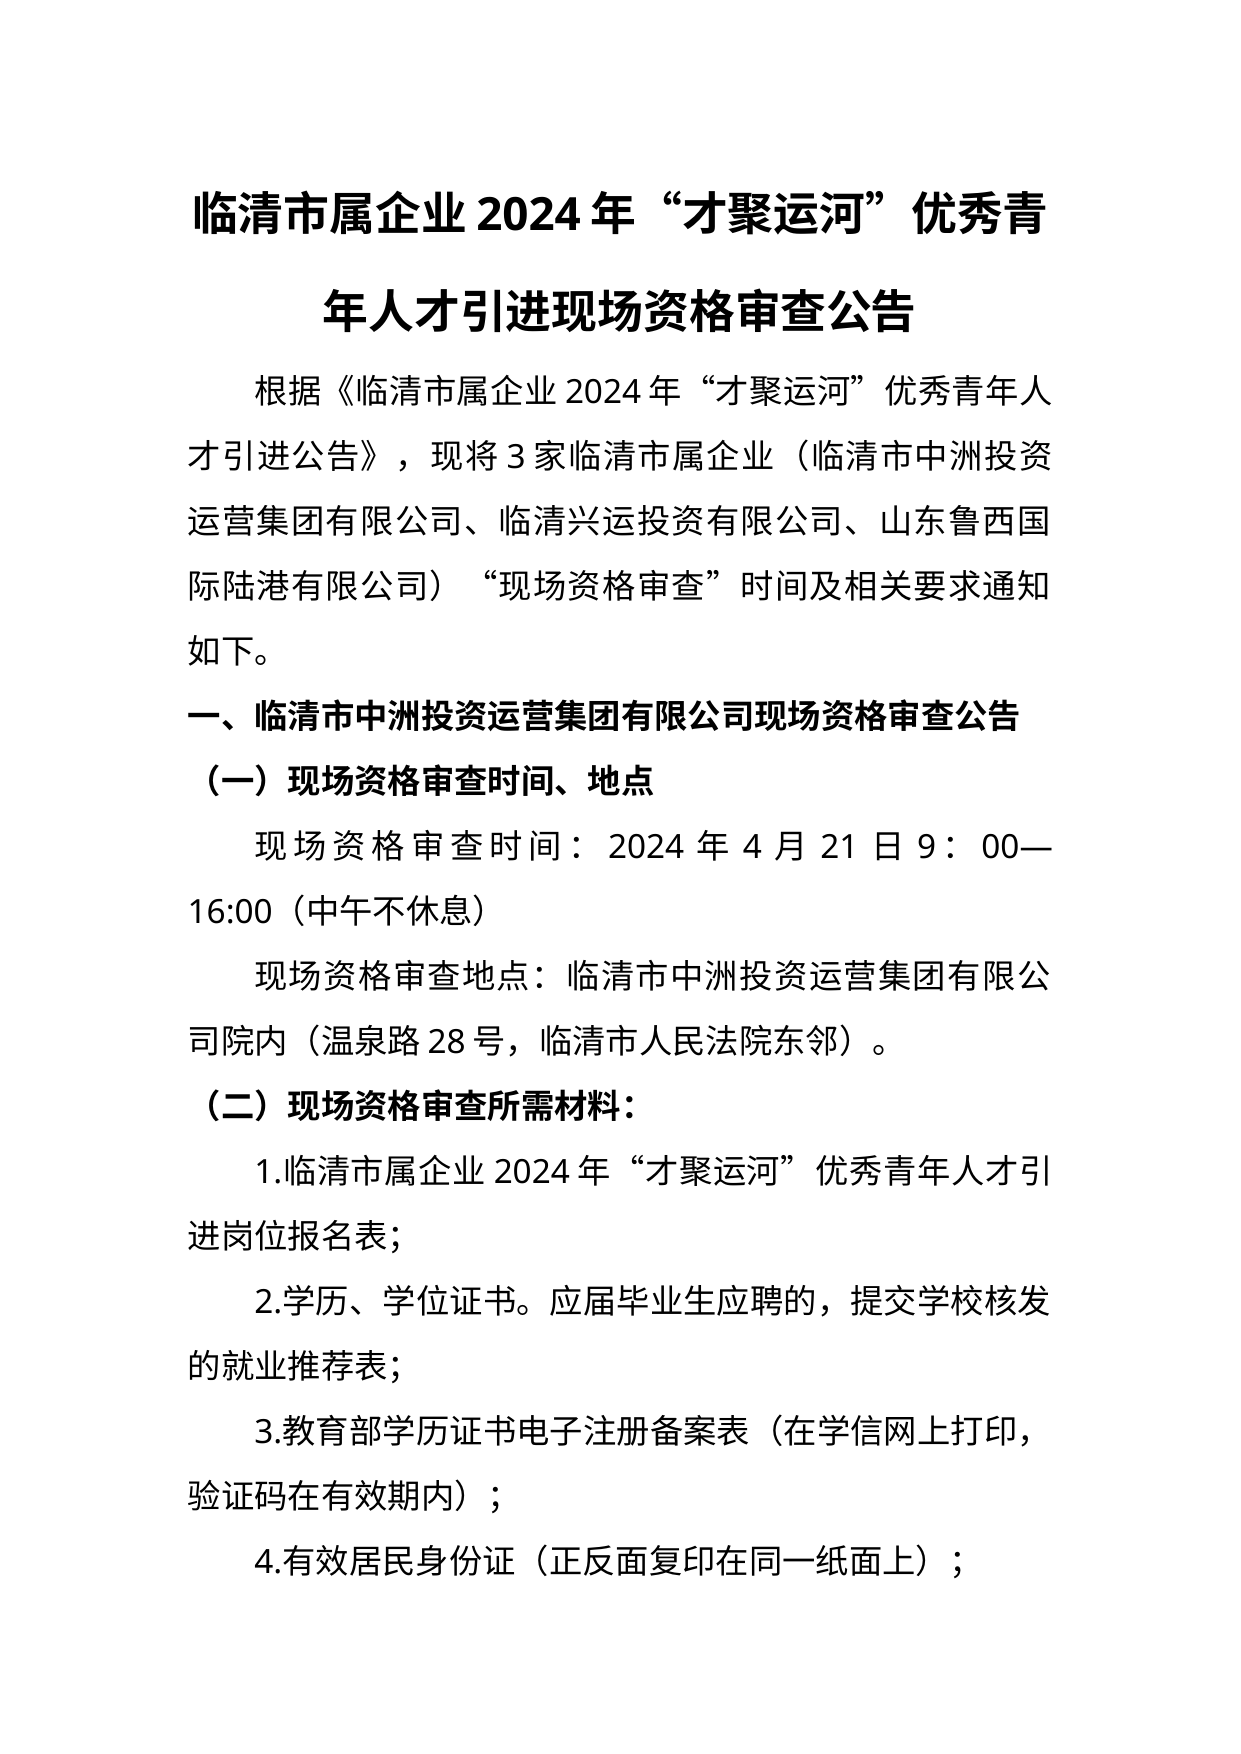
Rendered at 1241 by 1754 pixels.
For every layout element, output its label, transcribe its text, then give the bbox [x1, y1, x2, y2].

text 临清市属企业2024年“才聚运河”优秀青年人才引进现场资格审查公告 [187, 162, 1053, 357]
text 现场资格审查时间：2024年4月21日9：00—16:00（中午不休息） [187, 812, 1053, 942]
text 3.教育部学历证书电子注册备案表（在学信网上打印，验证码在有效期内）； [187, 1397, 1053, 1527]
text 现场资格审查地点：临清市中洲投资运营集团有限公司院内（温泉路28号，临清市人民法院东邻）。 [187, 942, 1053, 1072]
text （一）现场资格审查时间、地点 [187, 747, 1053, 812]
text 一、临清市中洲投资运营集团有限公司现场资格审查公告 [187, 682, 1053, 747]
text 4.有效居民身份证（正反面复印在同一纸面上）； [187, 1527, 1053, 1592]
text 根据《临清市属企业2024年“才聚运河”优秀青年人才引进公告》，现将3家临清市属企业（临清市中洲投资运营集团有限公司、临清兴运投资有限公司、山东鲁西国际陆港有限公司）“现场资格审查”时间及相关要求通知如下。 [187, 357, 1053, 682]
list 1.临清市属企业2024年“才聚运河”优秀青年人才引进岗位报名表； [187, 1137, 1053, 1267]
text 2.学历、学位证书。应届毕业生应聘的，提交学校核发的就业推荐表； [187, 1267, 1053, 1397]
text （二）现场资格审查所需材料： [187, 1072, 1053, 1137]
